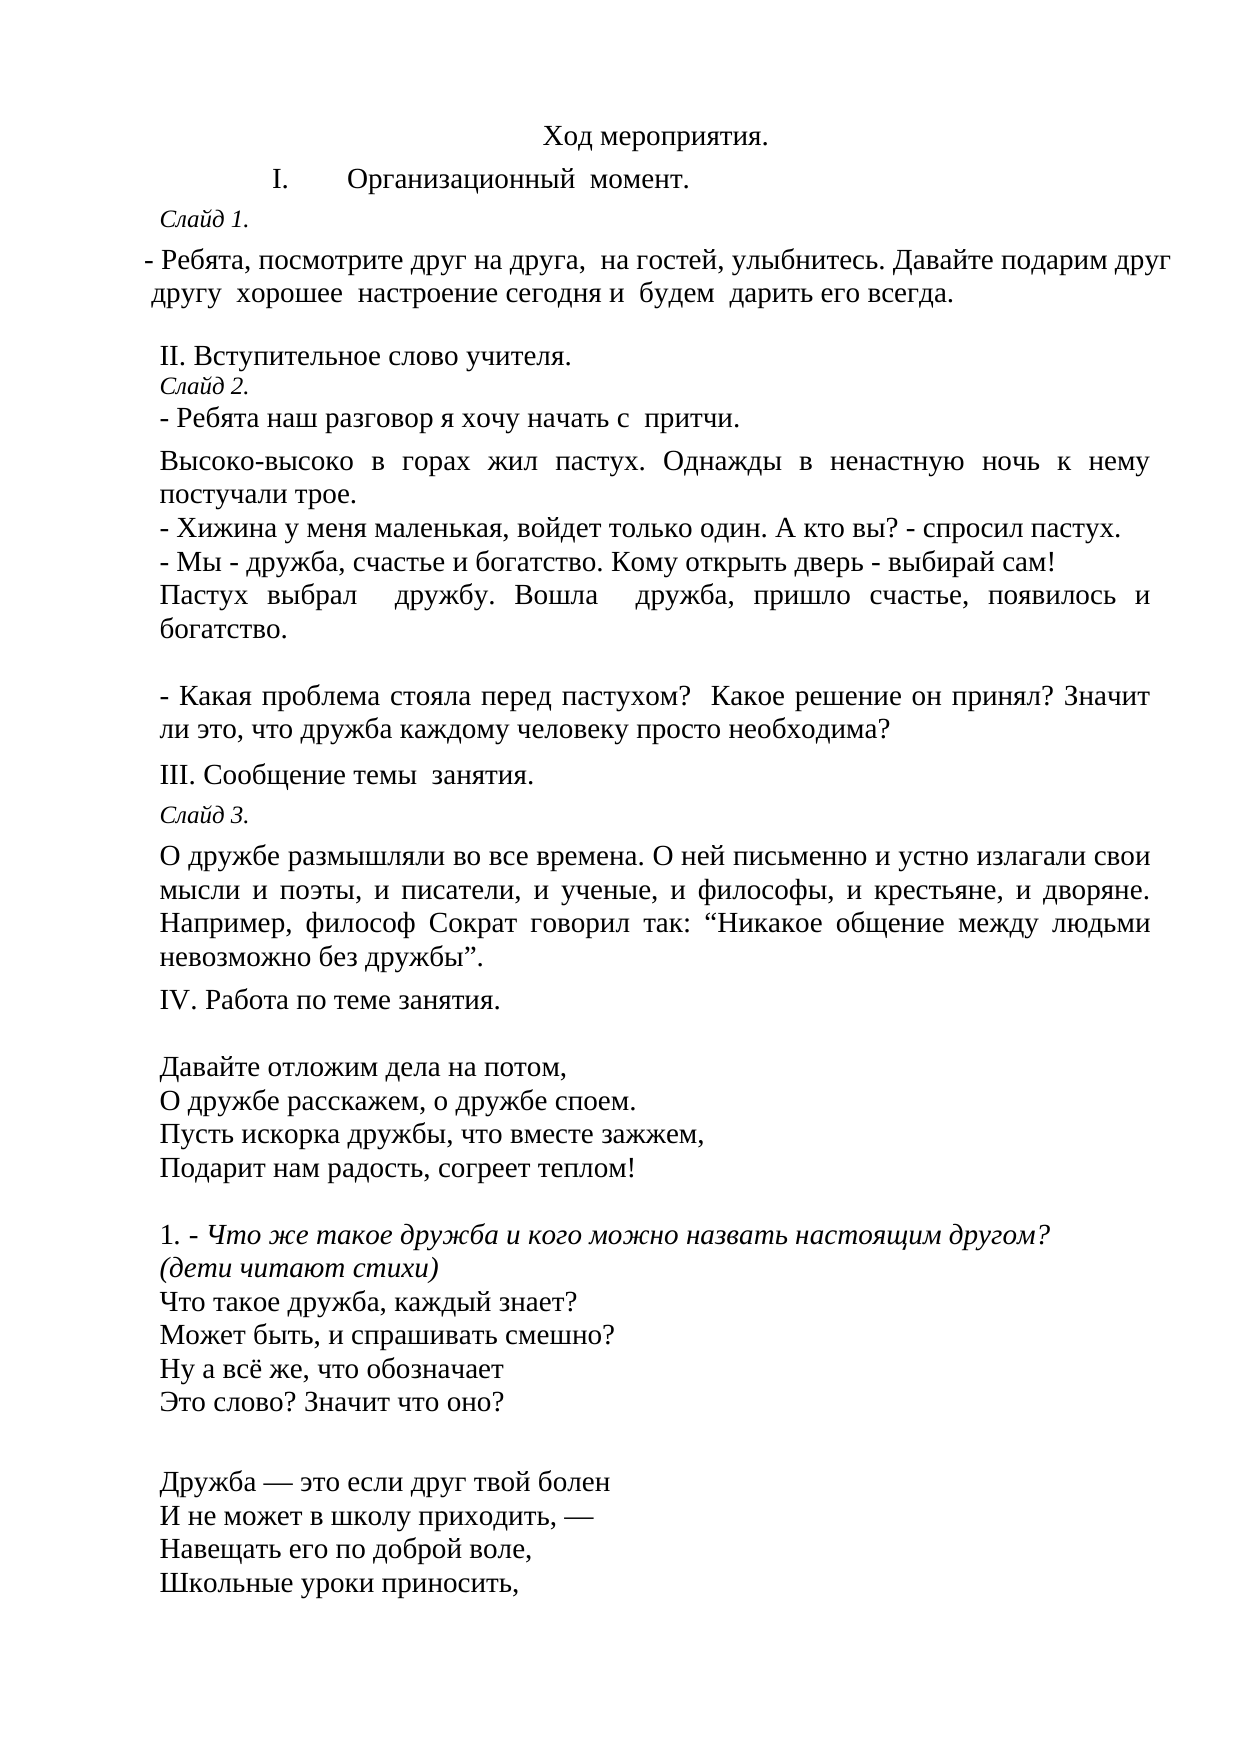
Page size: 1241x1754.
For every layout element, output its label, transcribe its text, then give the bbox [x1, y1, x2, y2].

text О дружбе размышляли во все времена. О ней письменно и устно излагали свои мысли и поэты, и писатели, и ученые, и философы, и крестьяне, и дворяне. Например, философ Сократ говорил так: “Никакое общение между людьми невозможно без дружбы”. [159, 838, 1152, 973]
text другу хорошее настроение сегодня и будем дарить его всегда. [66, 276, 1240, 309]
text Пусть искорка дружбы, что вместе зажжем, [159, 1116, 1152, 1150]
text - Ребята, посмотрите друг на друга, на гостей, улыбнитесь. Давайте подарим друг [66, 242, 1240, 276]
text - Мы - дружба, счастье и богатство. Кому открыть дверь - выбирай сам! [159, 544, 1152, 577]
text III. Сообщение темы занятия. [159, 757, 1152, 791]
text - Хижина у меня маленькая, войдет только один. А кто вы? - спросил пастух. [159, 510, 1152, 544]
text - Какая проблема стояла перед пастухом? Какое решение он принял? Значит ли это, что дружба каждому человеку просто необходима? [159, 678, 1152, 745]
text IV. Работа по теме занятия. [159, 982, 1152, 1016]
text Слайд 3. [159, 800, 1152, 829]
list Организационный момент. [272, 161, 1152, 194]
text Что такое дружба, каждый знает? Может быть, и спрашивать смешно? Ну а всё же, что обозначает [159, 1284, 1152, 1384]
text О дружбе расскажем, о дружбе споем. [159, 1083, 1152, 1116]
text Это слово? Значит что оно? [159, 1384, 1152, 1418]
text Слайд 1. [159, 204, 1152, 233]
text Ход мероприятия. [159, 118, 1152, 152]
text Слайд 2. [159, 371, 1152, 400]
text Дружба — это если друг твой болен И не может в школу приходить, — Навещать его по доброй воле, Школьные уроки приносить, [159, 1464, 1152, 1598]
text - Ребята наш разговор я хочу начать с притчи. [159, 400, 1152, 434]
text Подарит нам радость, согреет теплом! [159, 1150, 1152, 1183]
text Высоко-высоко в горах жил пастух. Однажды в ненастную ночь к нему постучали трое. [159, 443, 1152, 510]
text II. Вступительное слово учителя. [159, 338, 1152, 371]
text 1. - Что же такое дружба и кого можно назвать настоящим другом? [56, 1217, 1152, 1250]
text Давайте отложим дела на потом, [159, 1049, 1152, 1083]
text Пастух выбрал дружбу. Вошла дружба, пришло счастье, появилось и богатство. [159, 577, 1152, 644]
text (дети читают стихи) [159, 1250, 1152, 1284]
